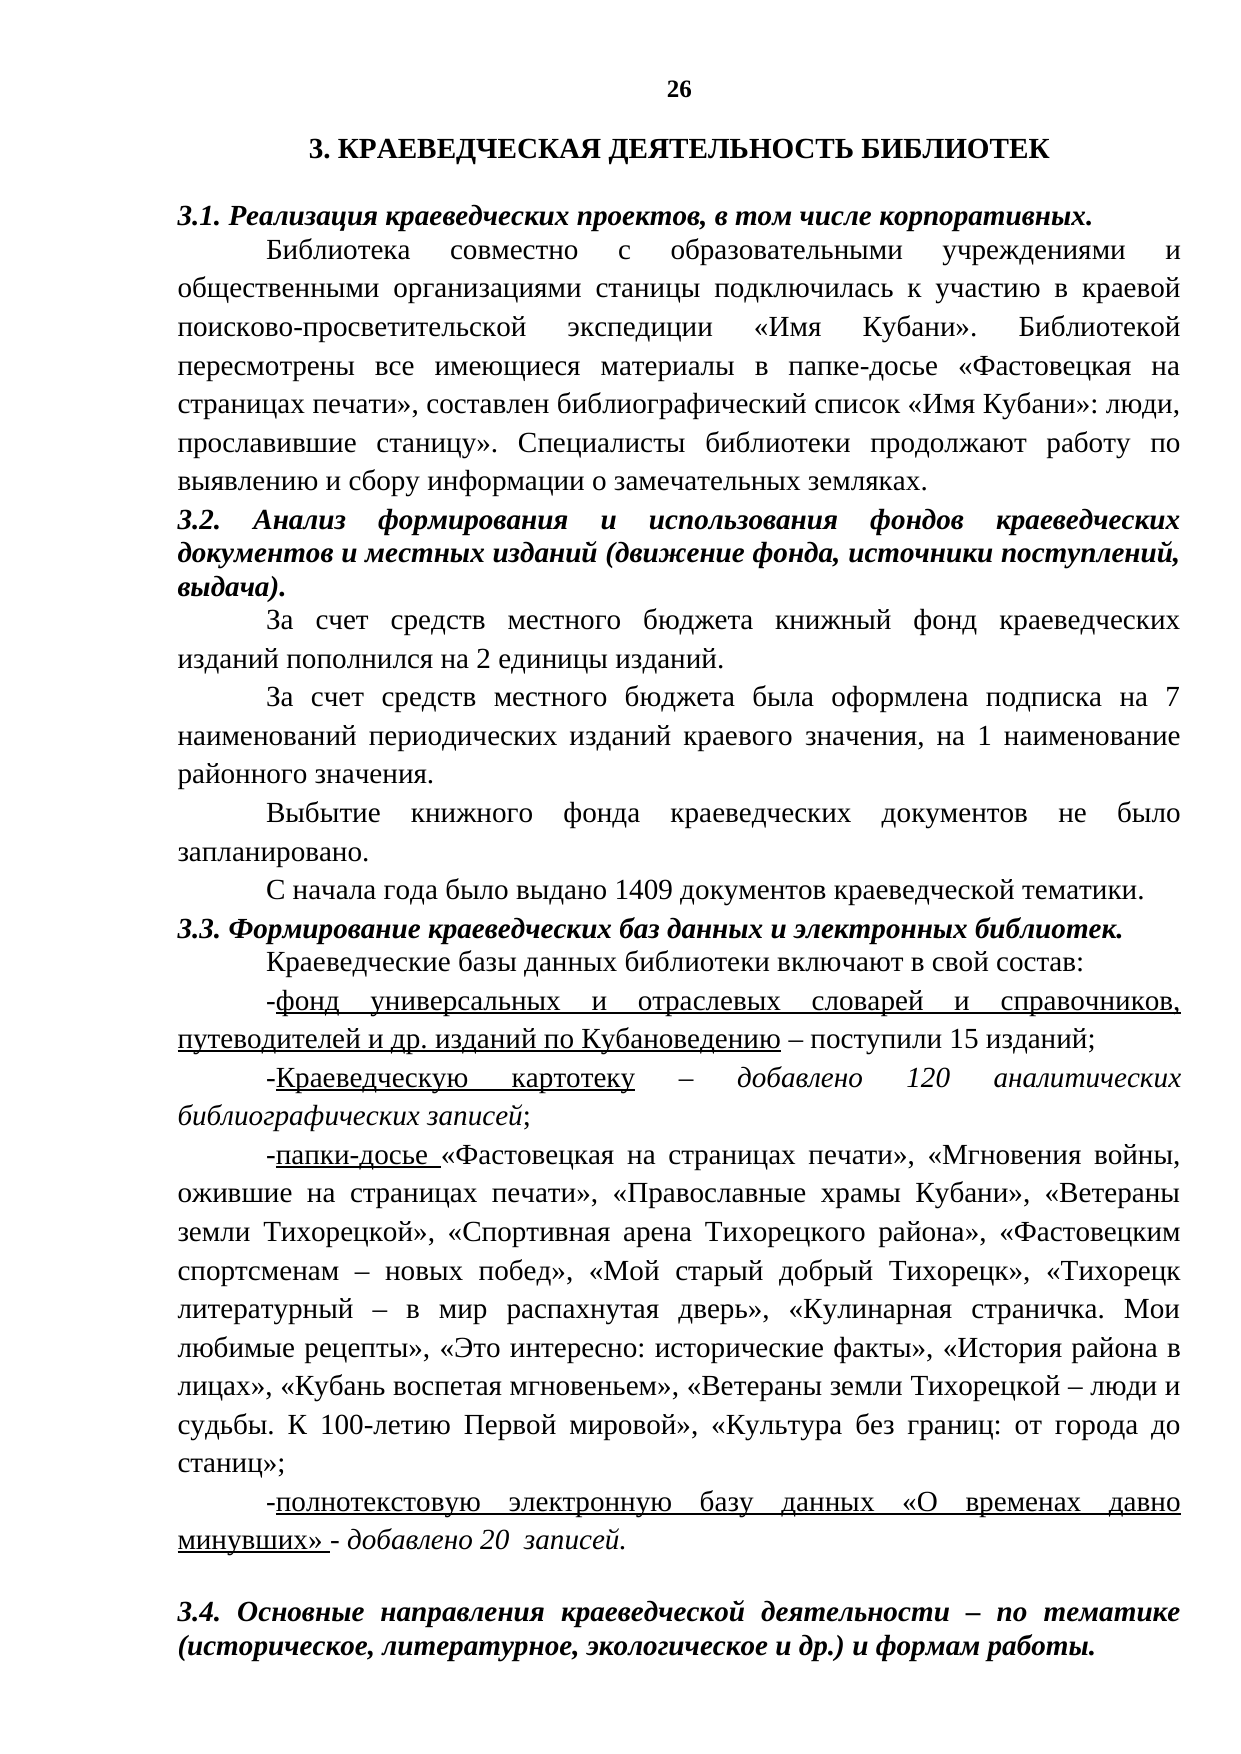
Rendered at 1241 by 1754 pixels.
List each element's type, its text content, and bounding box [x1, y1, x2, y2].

text -папки-досье «Фастовецкая на страницах печати», «Мгновения войны, ожившие на страницах печати», «Православные храмы Кубани», «Ветераны земли Тихорецкой», «Спортивная арена Тихорецкого района», «Фастовецким спортсменам – новых побед», «Мой старый добрый Тихорецк», «Тихорецк литературный – в мир распахнутая дверь», «Кулинарная страничка. Мои любимые рецепты», «Это интересно: исторические факты», «История района в лицах», «Кубань воспетая мгновеньем», «Ветераны земли Тихорецкой – люди и судьбы. К 100-летию Первой мировой», «Культура без границ: от города до станиц»; [177, 1137, 1181, 1479]
text -Краеведческую картотеку – добавлено 120 аналитических библиографических записей; [177, 1060, 1181, 1132]
text С начала года было выдано 1409 документов краеведческой тематики. [177, 872, 1181, 906]
text 3.4. Основные направления краеведческой деятельности – по тематике (историческое, литературное, экологическое и др.) и формам работы. [177, 1594, 1181, 1662]
text 3.1. Реализация краеведческих проектов, в том числе корпоративных. [177, 198, 1181, 232]
text За счет средств местного бюджета книжный фонд краеведческих изданий пополнился на 2 единицы изданий. [177, 602, 1181, 674]
text Краеведческие базы данных библиотеки включают в свой состав: [177, 944, 1181, 978]
text За счет средств местного бюджета была оформлена подписка на 7 наименований периодических изданий краевого значения, на 1 наименование районного значения. [177, 679, 1181, 790]
text 3.3. Формирование краеведческих баз данных и электронных библиотек. [177, 911, 1181, 944]
text Библиотека совместно с образовательными учреждениями и общественными организациями станицы подключилась к участию в краевой поисково-просветительской экспедиции «Имя Кубани». Библиотекой пересмотрены все имеющиеся материалы в папке-досье «Фастовецкая на страницах печати», составлен библиографический список «Имя Кубани»: люди, прославившие станицу». Специалисты библиотеки продолжают работу по выявлению и сбору информации о замечательных земляках. [177, 232, 1181, 497]
text -фонд универсальных и отраслевых словарей и справочников, путеводителей и др. изданий по Кубановедению – поступили 15 изданий; [177, 983, 1181, 1055]
text -полнотекстовую электронную базу данных «О временах давно минувших» - добавлено 20 записей. [177, 1484, 1181, 1556]
text 3. КРАЕВЕДЧЕСКАЯ ДЕЯТЕЛЬНОСТЬ БИБЛИОТЕК [177, 131, 1181, 165]
text Выбытие книжного фонда краеведческих документов не было запланировано. [177, 795, 1181, 867]
text 3.2. Анализ формирования и использования фондов краеведческих документов и местных изданий (движение фонда, источники поступлений, выдача). [177, 502, 1181, 602]
